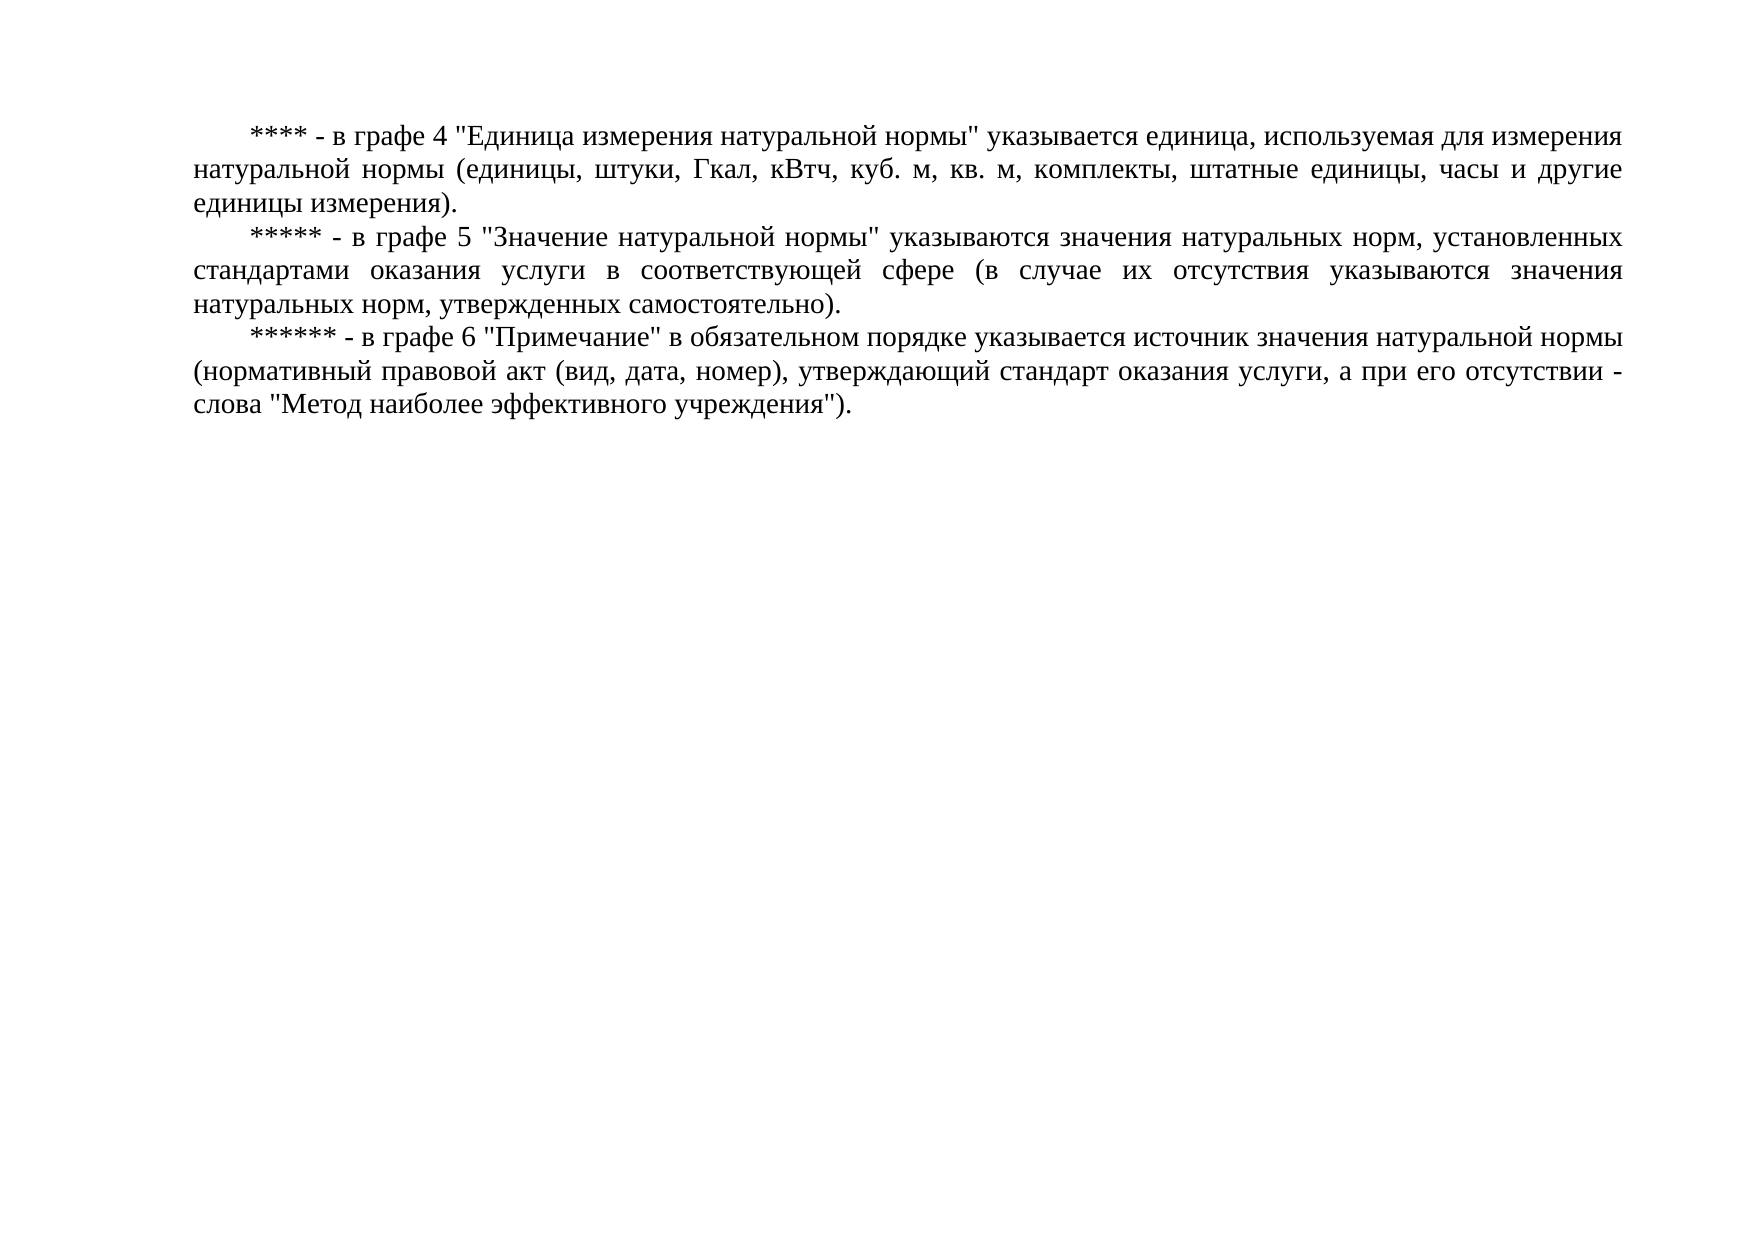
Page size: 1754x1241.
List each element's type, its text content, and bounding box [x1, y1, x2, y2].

text ****** - в графе 6 "Примечание" в обязательном порядке указывается источник значения натуральной нормы (нормативный правовой акт (вид, дата, номер), утверждающий стандарт оказания услуги, а при его отсутствии - слова "Метод наиболее эффективного учреждения"). [193, 319, 1624, 420]
text **** - в графе 4 "Единица измерения натуральной нормы" указывается единица, используемая для измерения натуральной нормы (единицы, штуки, Гкал, кВтч, куб. м, кв. м, комплекты, штатные единицы, часы и другие единицы измерения). [193, 118, 1624, 219]
text ***** - в графе 5 "Значение натуральной нормы" указываются значения натуральных норм, установленных стандартами оказания услуги в соответствующей сфере (в случае их отсутствия указываются значения натуральных норм, утвержденных самостоятельно). [193, 219, 1624, 319]
